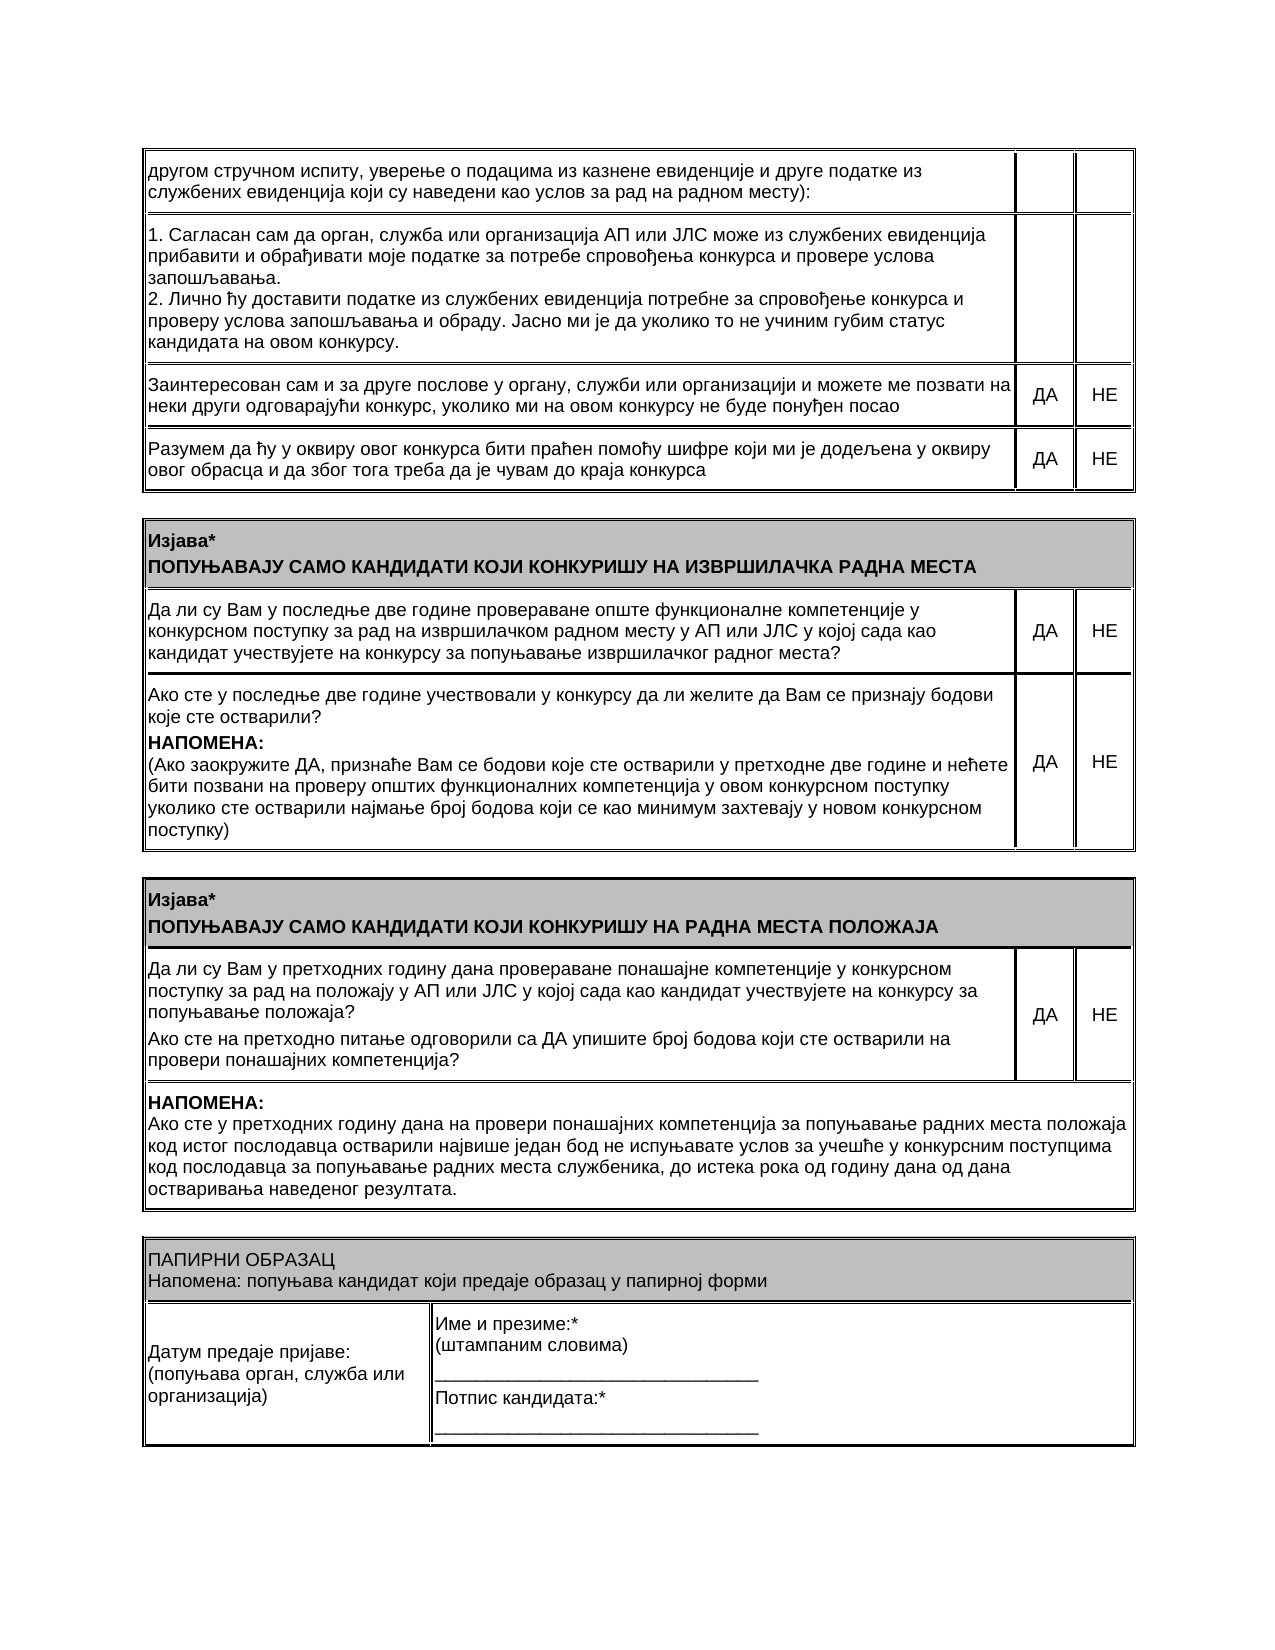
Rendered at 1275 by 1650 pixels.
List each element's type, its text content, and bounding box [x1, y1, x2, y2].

table_cell ДА [1017, 949, 1073, 1079]
table_cell [1075, 151, 1133, 211]
table_cell 1. Сагласан сам да орган, служба или организација АП или ЈЛС може из службених евиденција прибавити и обрађивати моје податке за потребе спровођења конкурса и провере услова запошљавања. 2. Лично ћу доставити податке из службених евиденција потребне за спровођење конкурса и проверу услова запошљавања и обраду. Јасно ми је да уколико то не учиним губим статус кандидата на овом конкурсу. [146, 211, 1014, 362]
table_cell НАПОМЕНА: Ако сте у претходних годину дана на провери понашајних компетенција за попуњавање радних места положаја код истог послодавца остварили највише један бод не испуњавате услов за учешће у конкурсним поступцима код послодавца за попуњавање радних места службеника, до истека рока од годину дана од дана остваривања наведеног резултата. [146, 1080, 1133, 1208]
table_cell [1077, 211, 1133, 362]
table_cell ДА [1017, 365, 1073, 425]
table_header Изјава* ПОПУЊАВАЈУ САМО КАНДИДАТИ КОЈИ КОНКУРИШУ НА ИЗВРШИЛАЧКА РАДНА МЕСТА [146, 521, 1133, 587]
table_cell ДА [1017, 590, 1073, 672]
table_header ПАПИРНИ ОБРАЗАЦ Напомена: попуњава кандидат који предаје образац у папирној форми [146, 1240, 1133, 1300]
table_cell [146, 151, 1015, 211]
table_cell Разумем да ћу у оквиру овог конкурса бити праћен помоћу шифре који ми је додељена у оквиру овог обрасца и да због тога треба да је чувам до краја конкурса [146, 425, 1015, 489]
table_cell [146, 1300, 431, 1444]
table_header Изјава* ПОПУЊАВАЈУ САМО КАНДИДАТИ КОЈИ КОНКУРИШУ НА РАДНА МЕСТА ПОЛОЖАЈА [146, 880, 1133, 946]
table_cell ДА [1015, 672, 1075, 849]
table_cell НЕ [1075, 362, 1134, 425]
table_cell Да ли су Вам у претходних годину дана провераване понашајне компетенције у конкурсном поступку за рад на положају у АП или ЈЛС у којој сада као кандидат учествујете на конкурсу за попуњавање положаја? Ако сте на претходно питање одговорили са ДА упишите број бодова који сте остварили на провери понашајних компетенција? [146, 946, 1014, 1079]
table_cell НЕ [1075, 587, 1134, 672]
table_cell НЕ [1077, 946, 1133, 1079]
table_cell НЕ [1075, 672, 1133, 849]
table_cell ДА [1015, 425, 1075, 489]
table_cell Име и презиме:* (штампаним словима) _______________________________ Потпис кандидата:* _______________________________ [431, 1300, 1133, 1444]
table_cell НЕ [1075, 425, 1133, 489]
table_cell Заинтересован сам и за друге послове у органу, служби или организацији и можете ме позвати на неки други одговарајући конкурс, уколико ми на овом конкурсу не буде понуђен посао [144, 362, 1015, 425]
table_cell Да ли су Вам у последње две године провераване опште функционалне компетенције у конкурсном поступку за рад на извршилачком радном месту у АП или ЈЛС у којој сада као кандидат учествујете на конкурсу за попуњавање извршилачког радног места? [144, 587, 1015, 672]
table_cell [1017, 215, 1073, 362]
table_cell [1015, 149, 1075, 211]
table_cell Ако сте у последње две године учествовали у конкурсу да ли желите да Вам се признају бодови које сте остварили? НАПОМЕНА: (Ако заокружите ДА, признаће Вам се бодови које сте остварили у претходне две године и нећете бити позвани на проверу општих функционалних компетенција у овом конкурсном поступку уколико сте остварили најмање број бодова који се као минимум захтевају у новом конкурсном поступку) [146, 672, 1015, 849]
